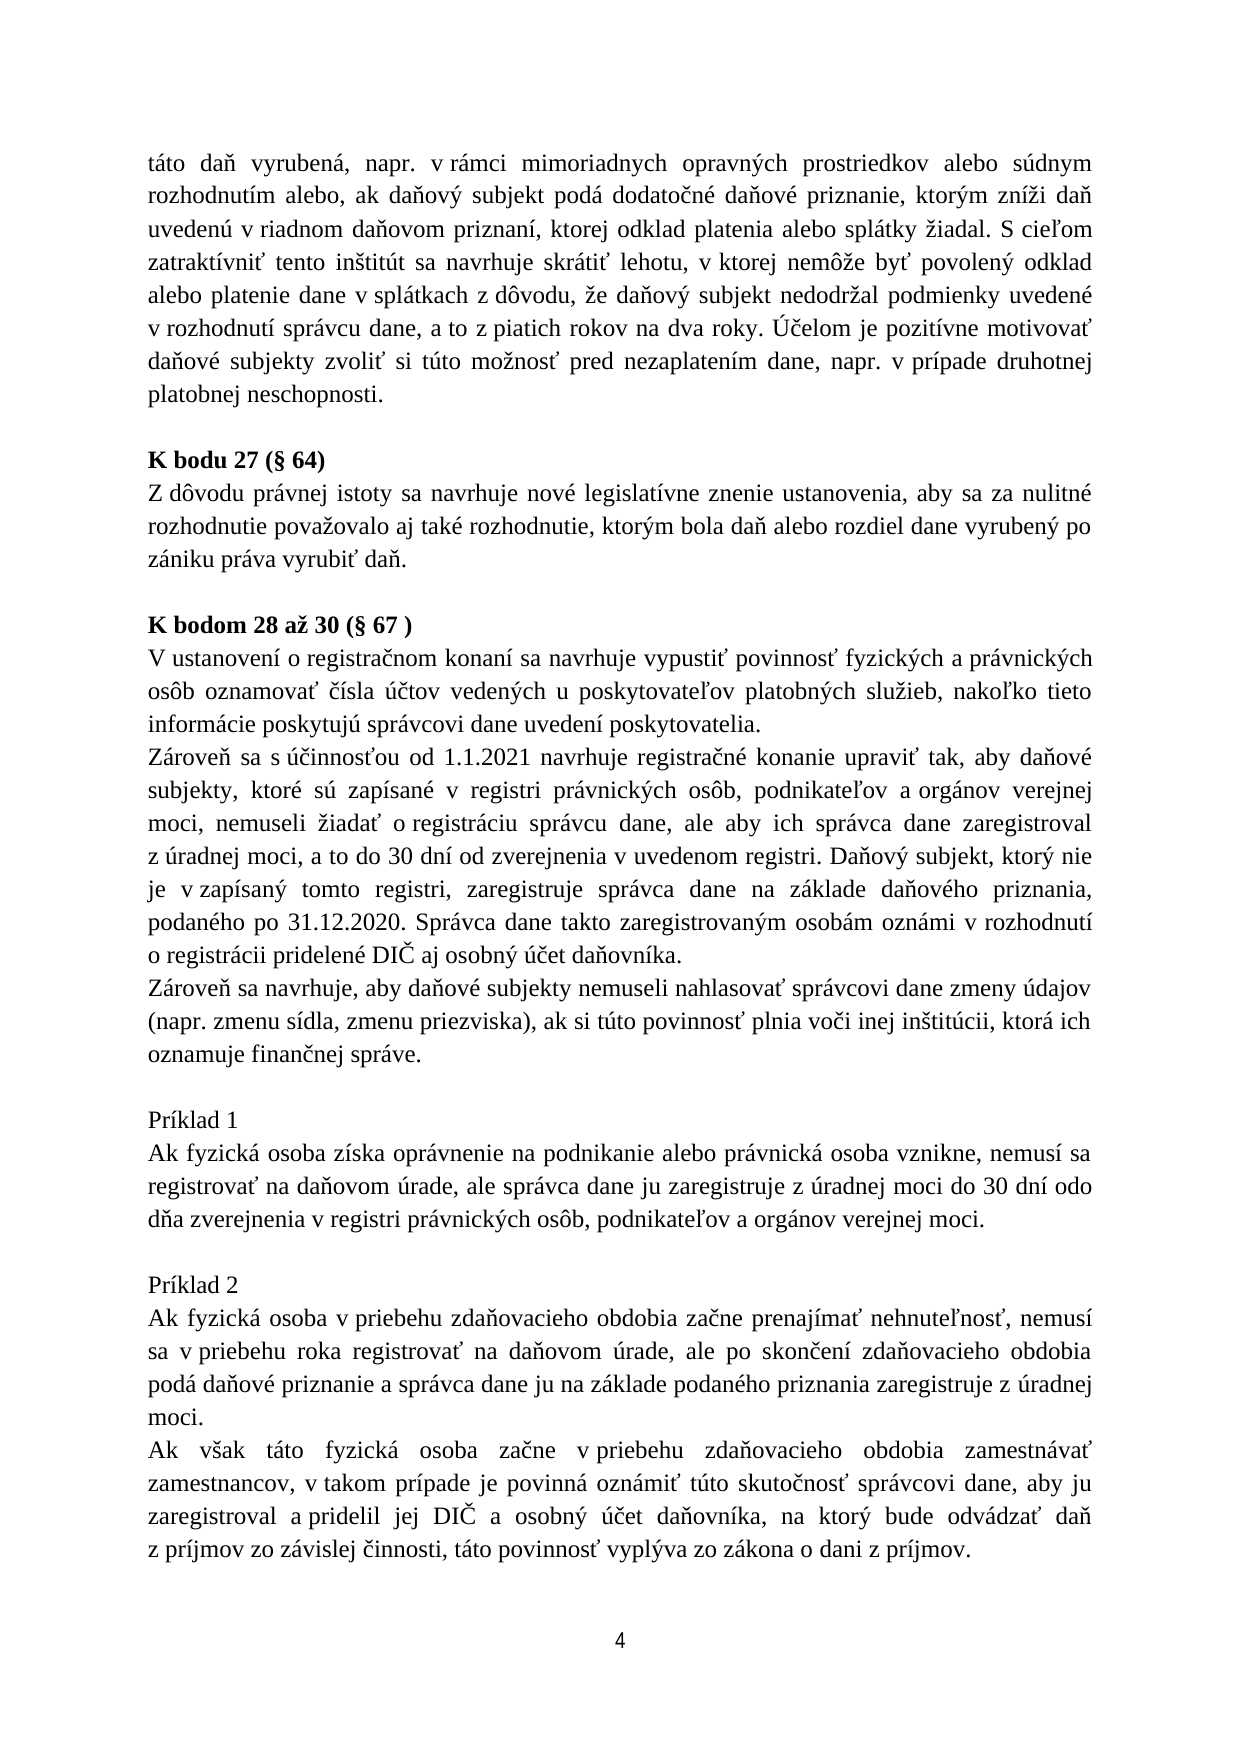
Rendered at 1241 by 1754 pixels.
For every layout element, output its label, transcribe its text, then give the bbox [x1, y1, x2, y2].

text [148, 148, 1093, 407]
text Z dôvodu právnej istoty sa navrhuje nové legislatívne znenie ustanovenia, aby sa za nulitné rozhodnutie považovalo aj také rozhodnutie, ktorým bola daň alebo rozdiel dane vyrubený po zániku práva vyrubiť daň. [148, 478, 1093, 573]
text Ak však táto fyzická osoba začne v priebehu zdaňovacieho obdobia zamestnávať zamestnancov, v takom prípade je povinná oznámiť túto skutočnosť správcovi dane, aby ju zaregistroval a pridelil jej DIČ a osobný účet daňovníka, na ktorý bude odvádzať daň z príjmov zo závislej činnosti, táto povinnosť vyplýva zo zákona o dani z príjmov. [148, 1435, 1093, 1563]
text K bodu 27 (§ 64) [148, 445, 1093, 473]
text Zároveň sa s účinnosťou od 1.1.2021 navrhuje registračné konanie upraviť tak, aby daňové subjekty, ktoré sú zapísané v registri právnických osôb, podnikateľov a orgánov verejnej moci, nemuseli žiadať o registráciu správcu dane, ale aby ich správca dane zaregistroval z úradnej moci, a to do 30 dní od zverejnenia v uvedenom registri. Daňový subjekt, ktorý nie je v zapísaný tomto registri, zaregistruje správca dane na základe daňového priznania, podaného po 31.12.2020. Správca dane takto zaregistrovaným osobám oznámi v rozhodnutí o registrácii pridelené DIČ aj osobný účet daňovníka. [148, 742, 1093, 969]
text Zároveň sa navrhuje, aby daňové subjekty nemuseli nahlasovať správcovi dane zmeny údajov (napr. zmenu sídla, zmenu priezviska), ak si túto povinnosť plnia voči inej inštitúcii, ktorá ich oznamuje finančnej správe. [148, 973, 1093, 1068]
text V ustanovení o registračnom konaní sa navrhuje vypustiť povinnosť fyzických a právnických osôb oznamovať čísla účtov vedených u poskytovateľov platobných služieb, nakoľko tieto informácie poskytujú správcovi dane uvedení poskytovatelia. [148, 643, 1093, 738]
text Ak fyzická osoba získa oprávnenie na podnikanie alebo právnická osoba vznikne, nemusí sa registrovať na daňovom úrade, ale správca dane ju zaregistruje z úradnej moci do 30 dní odo dňa zverejnenia v registri právnických osôb, podnikateľov a orgánov verejnej moci. [148, 1138, 1093, 1233]
text K bodom 28 až 30 (§ 67 ) [148, 610, 1093, 639]
text Ak fyzická osoba v priebehu zdaňovacieho obdobia začne prenajímať nehnuteľnosť, nemusí sa v priebehu roka registrovať na daňovom úrade, ale po skončení zdaňovacieho obdobia podá daňové priznanie a správca dane ju na základe podaného priznania zaregistruje z úradnej moci. [148, 1303, 1093, 1431]
text Príklad 2 [148, 1270, 1093, 1299]
text Príklad 1 [148, 1105, 1093, 1134]
